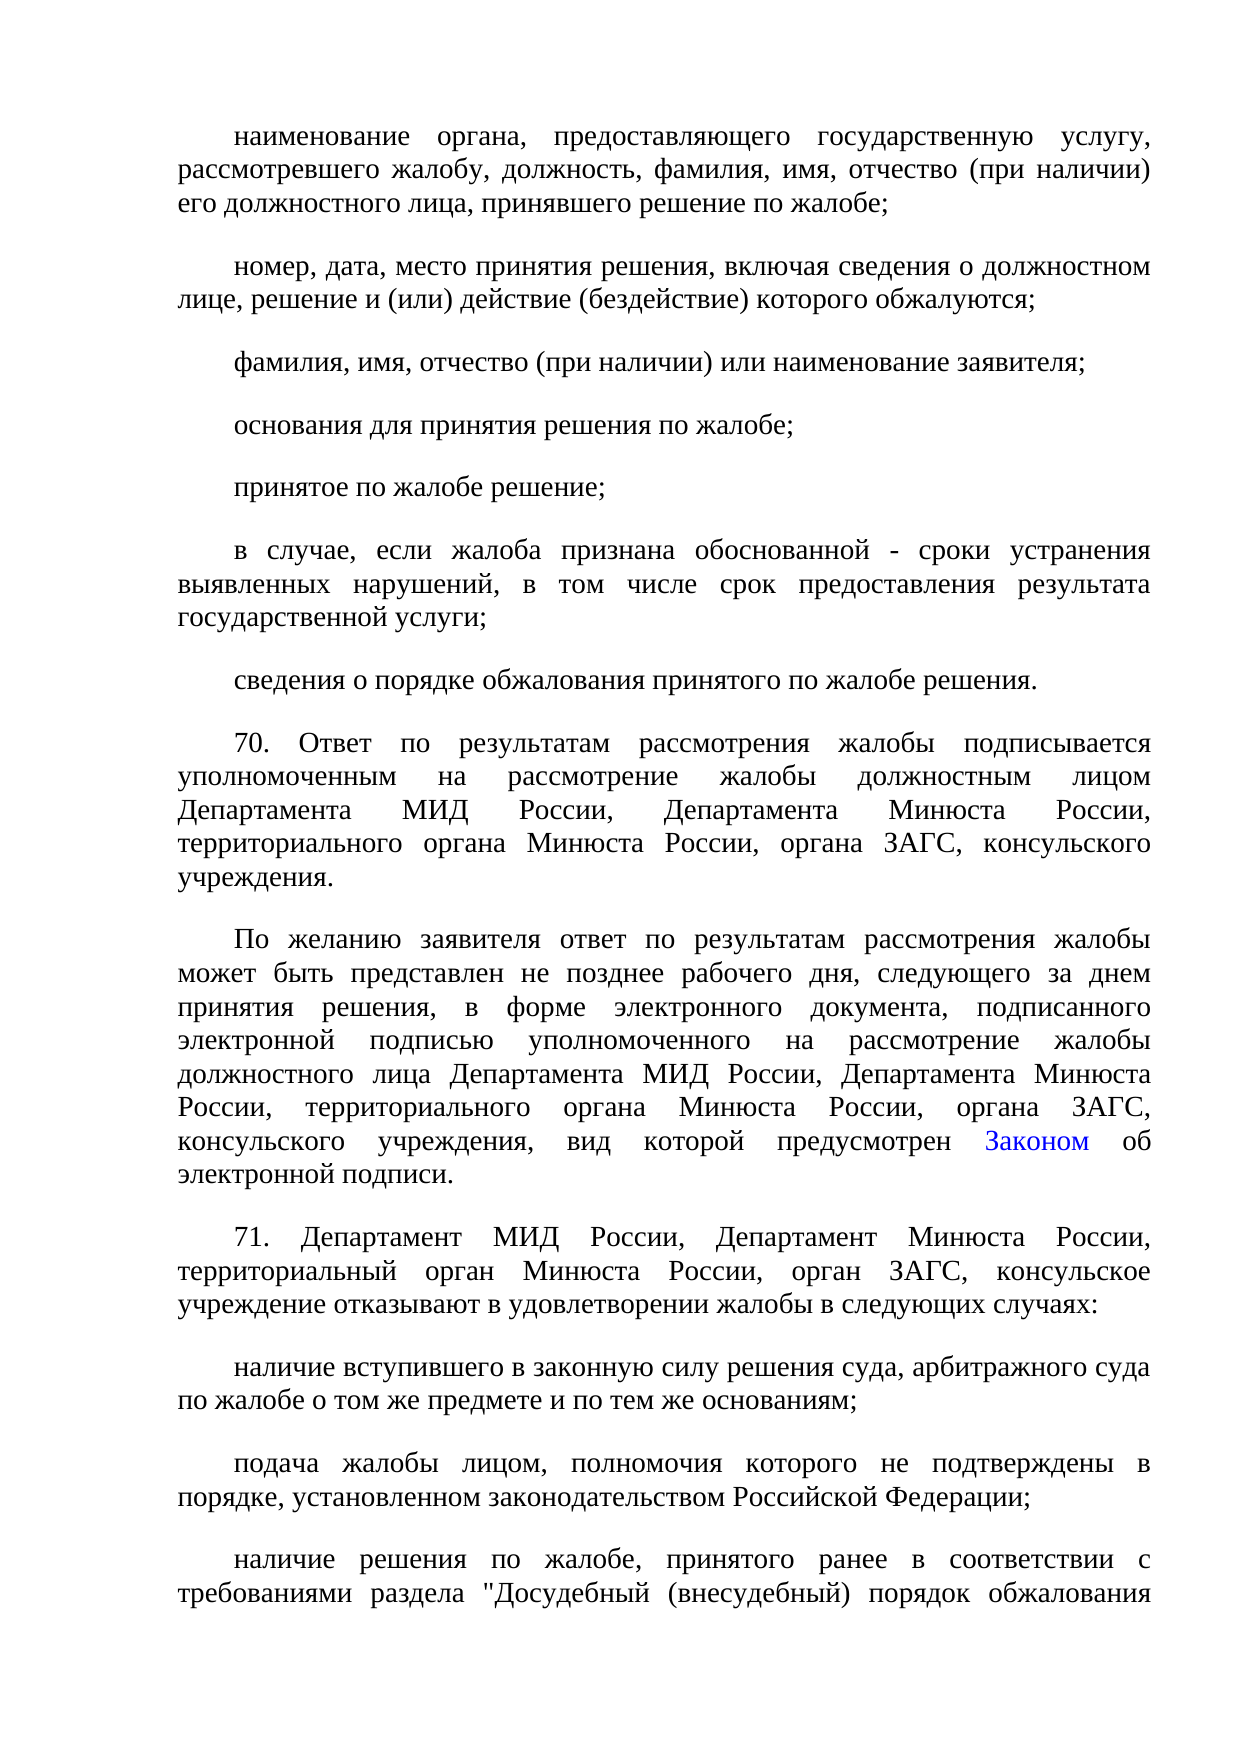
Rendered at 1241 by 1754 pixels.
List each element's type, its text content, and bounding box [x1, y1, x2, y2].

text основания для принятия решения по жалобе; [177, 407, 1152, 440]
text наличие вступившего в законную силу решения суда, арбитражного суда по жалобе о том же предмете и по тем же основаниям; [177, 1349, 1152, 1416]
text наименование органа, предоставляющего государственную услугу, рассмотревшего жалобу, должность, фамилия, имя, отчество (при наличии) его должностного лица, принявшего решение по жалобе; [177, 118, 1152, 219]
text 70. Ответ по результатам рассмотрения жалобы подписывается уполномоченным на рассмотрение жалобы должностным лицом Департамента МИД России, Департамента Минюста России, территориального органа Минюста России, органа ЗАГС, консульского учреждения. [177, 725, 1152, 892]
text По желанию заявителя ответ по результатам рассмотрения жалобы может быть представлен не позднее рабочего дня, следующего за днем принятия решения, в форме электронного документа, подписанного электронной подписью уполномоченного на рассмотрение жалобы должностного лица Департамента МИД России, Департамента Минюста России, территориального органа Минюста России, органа ЗАГС, консульского учреждения, вид которой предусмотрен Законом об электронной подписи. [177, 922, 1152, 1190]
text фамилия, имя, отчество (при наличии) или наименование заявителя; [177, 344, 1152, 378]
text подача жалобы лицом, полномочия которого не подтверждены в порядке, установленном законодательством Российской Федерации; [177, 1445, 1152, 1512]
text сведения о порядке обжалования принятого по жалобе решения. [177, 662, 1152, 696]
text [177, 1541, 1152, 1608]
text в случае, если жалоба признана обоснованной - сроки устранения выявленных нарушений, в том числе срок предоставления результата государственной услуги; [177, 532, 1152, 633]
text принятое по жалобе решение; [177, 469, 1152, 503]
text номер, дата, место принятия решения, включая сведения о должностном лице, решение и (или) действие (бездействие) которого обжалуются; [177, 248, 1152, 315]
text 71. Департамент МИД России, Департамент Минюста России, территориальный орган Минюста России, орган ЗАГС, консульское учреждение отказывают в удовлетворении жалобы в следующих случаях: [177, 1219, 1152, 1320]
